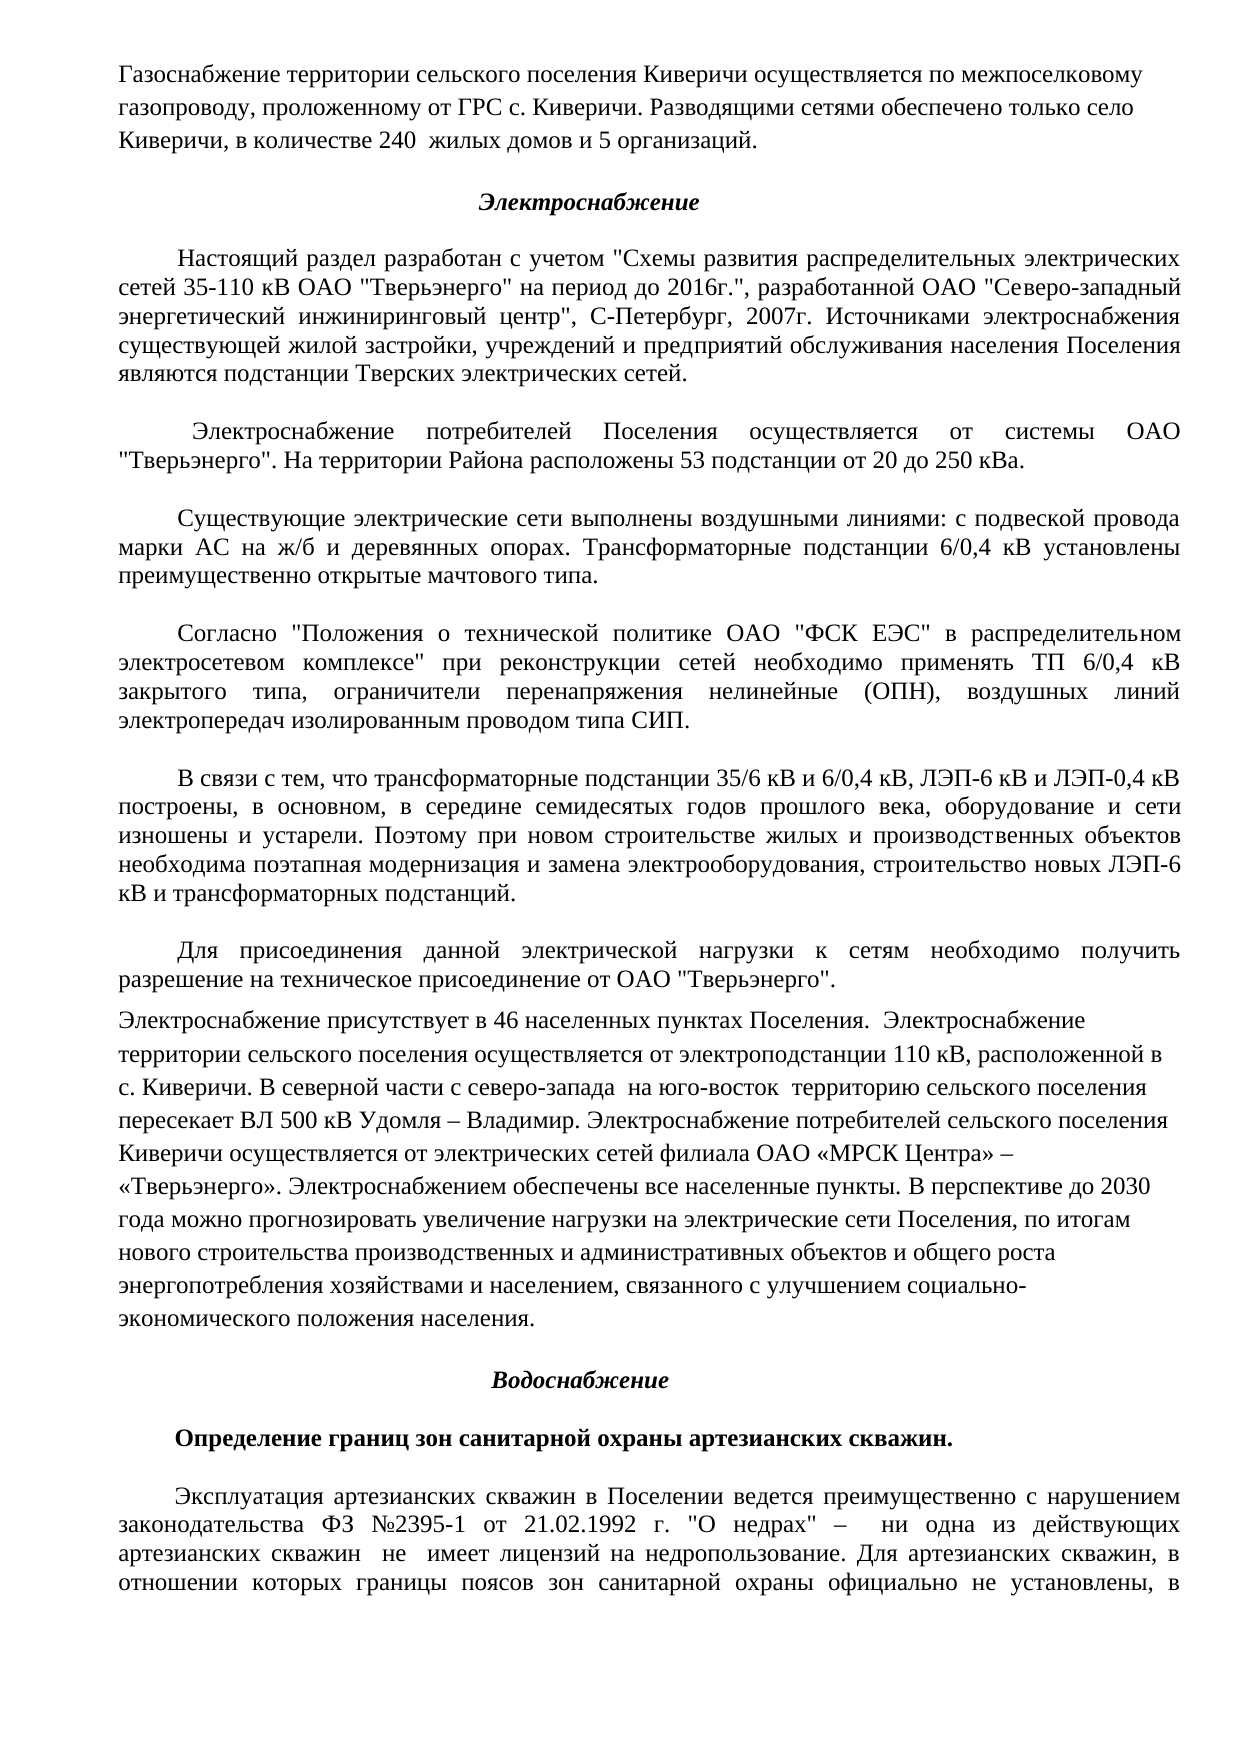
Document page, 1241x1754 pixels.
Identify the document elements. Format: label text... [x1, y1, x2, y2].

text Настоящий раздел разработан с учетом "Схемы развития распределительных электрических сетей 35-110 кВ ОАО "Тверьэнерго" на период до 2016г.", разработанной ОАО "Се​веро-западный энергетический инжиниринговый центр", С-Петербург, 2007г. Источниками электроснабжения существующей жилой застройки, учреждений и пред​приятий обслуживания населения Поселения являются подстанции Тверских электри​ческих сетей. [118, 243, 1181, 387]
text Согласно "Положения о технической политике ОАО "ФСК ЕЭС" в распределитель​ном электросетевом комплексе" при реконструкции сетей необходимо применять ТП 6/0,4 кВ закрытого типа, ограничители перенапряжения нелинейные (ОПН), воздушных линий электропередач изолированным проводом типа СИП. [118, 618, 1181, 733]
text Газоснабжение территории сельского поселения Киверичи осуществляется по межпоселковому газопроводу, проложенному от ГРС с. Киверичи. Разводящими сетями обеспечено только село Киверичи, в количестве 240 жилых домов и 5 организаций. [118, 59, 1181, 154]
text Определение границ зон санитарной охраны артезианских скважин. [118, 1423, 1181, 1452]
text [118, 1481, 1181, 1596]
text В связи с тем, что трансформаторные подстанции 35/6 кВ и 6/0,4 кВ, ЛЭП-6 кВ и ЛЭП-0,4 кВ построены, в основном, в середине семидесятых годов прошлого века, оборудо​вание и сети изношены и устарели. Поэтому при новом строительстве жилых и производст​венных объектов необходима поэтапная модернизация и замена электрооборудования, строи​тельство новых ЛЭП-6 кВ и трансформаторных подстанций. [118, 763, 1181, 906]
text Для присоединения данной электрической нагрузки к сетям необходимо получить разрешение на техническое присоединение от ОАО "Тверьэнерго". [118, 936, 1181, 993]
text Электроснабжение присутствует в 46 населенных пунктах Поселения. Электроснабжение территории сельского поселения осуществляется от электроподстанции 110 кВ, расположенной в с. Киверичи. В северной части с северо-запада на юго-восток территорию сельского поселения пересекает ВЛ 500 кВ Удомля – Владимир. Электроснабжение потребителей сельского поселения Киверичи осуществляется от электрических сетей филиала ОАО «МРСК Центра» – «Тверьэнерго». Электроснабжением обеспечены все населенные пункты. В перспективе до 2030 года можно прогнозировать увеличение нагрузки на электрические сети Поселения, по итогам нового строительства производственных и административных объектов и общего роста энергопотребления хозяйствами и населением, связанного с улучшением социально-экономического положения населения. [118, 1006, 1181, 1332]
text Существующие электрические сети выполнены воздушными линиями: с подвеской провода марки АС на ж/б и деревянных опорах. Трансформаторные подстанции 6/0,4 кВ установлены преимущественно открытые мачтового типа. [118, 503, 1181, 589]
text Электроснабжение потребителей Поселения осуществляется от системы ОАО "Тверьэнерго". На территории Района расположены 53 подстанции от 20 до 250 кВа. [118, 416, 1181, 474]
text Электроснабжение [479, 187, 1093, 216]
text Водоснабжение [479, 1365, 1181, 1394]
